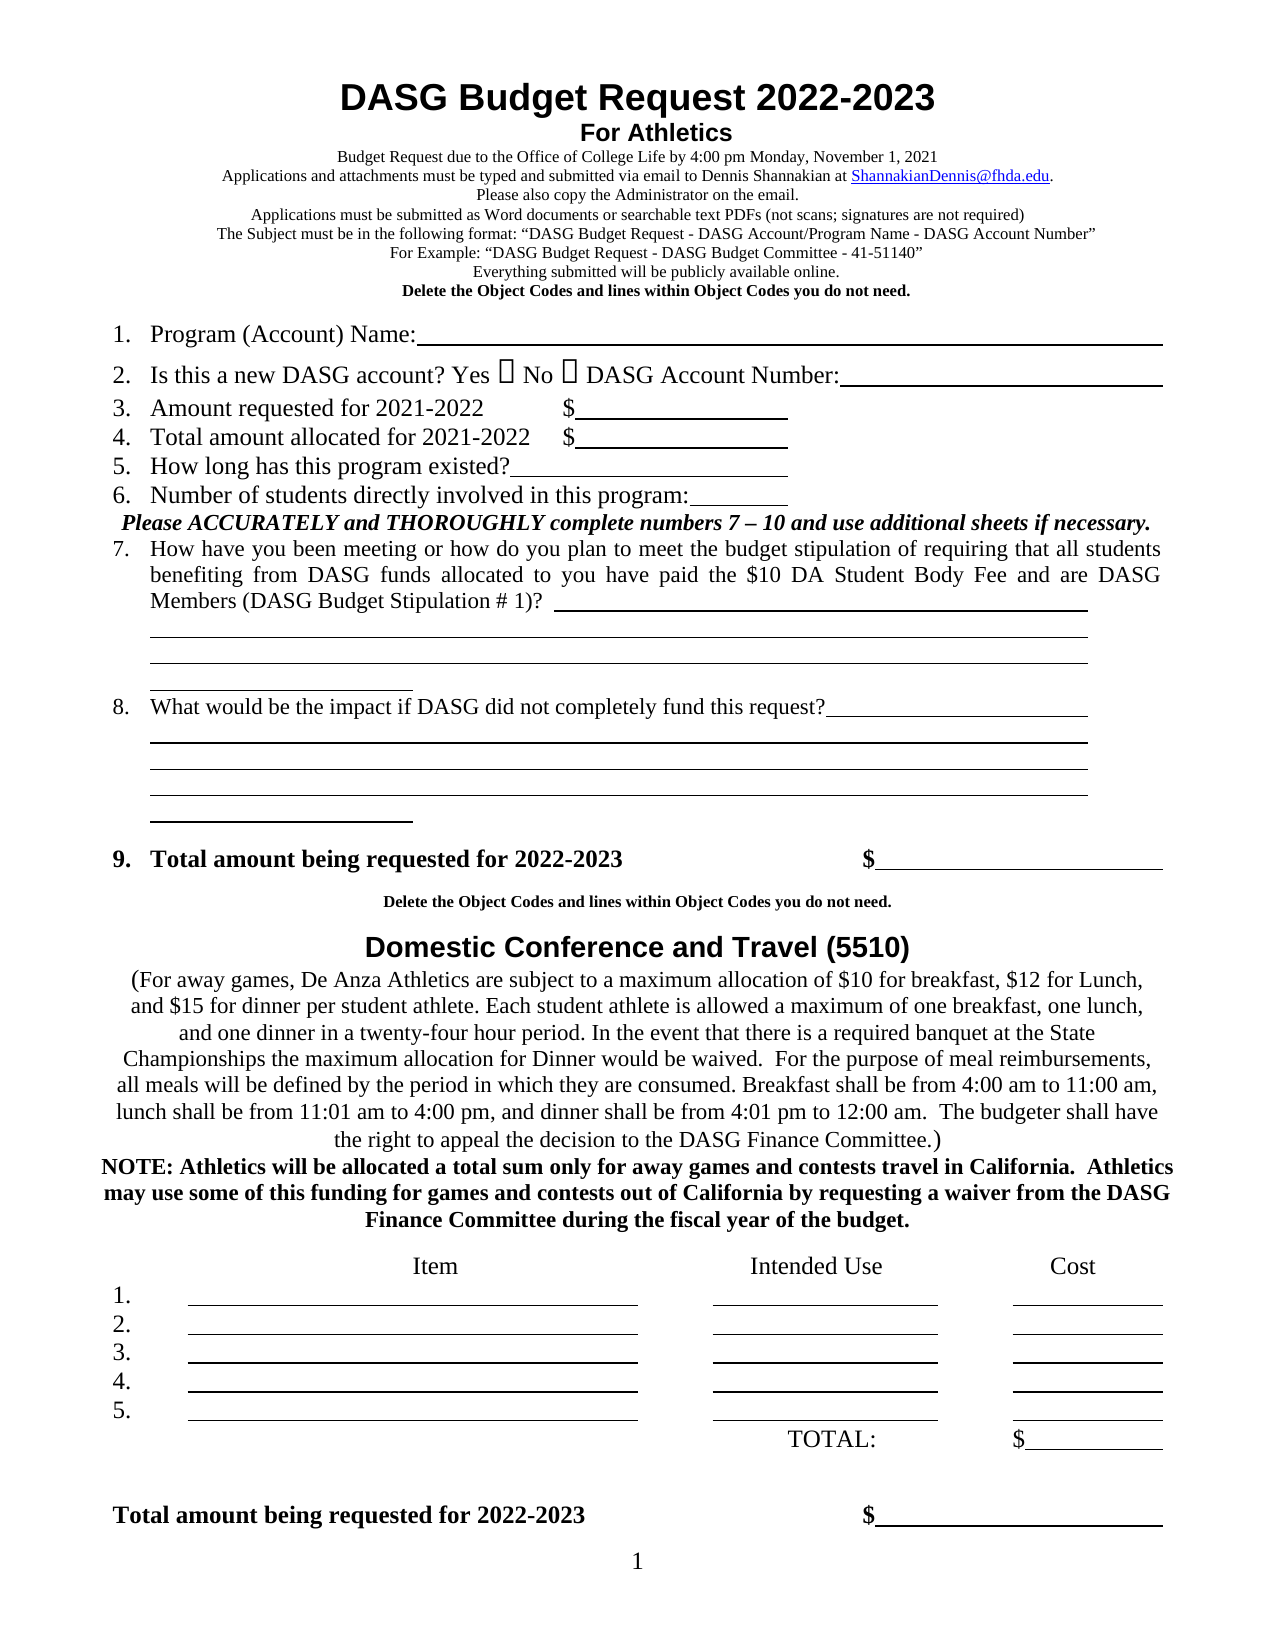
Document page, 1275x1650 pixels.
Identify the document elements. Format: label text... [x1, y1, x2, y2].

text Item Intended Use Cost [112, 1251, 1162, 1280]
text NOTE: Athletics will be allocated a total sum only for away games and contests travel in California. Athletics may use some of this funding for games and contests out of California by requesting a waiver from the DASG Finance Committee during the fiscal year of the budget. [94, 1153, 1181, 1232]
text Everything submitted will be publicly available online. [150, 262, 1162, 281]
list What would be the impact if DASG did not completely fund this request? [112, 693, 1162, 825]
list Is this a new DASG account? Yes  No  DASG Account Number: [112, 348, 1162, 393]
text For Example: “DASG Budget Request - DASG Budget Committee - 41-51140” [150, 243, 1162, 262]
text (For away games, De Anza Athletics are subject to a maximum allocation of $10 for breakfast, $12 for Lunch, and $15 for dinner per student athlete. Each student athlete is allowed a maximum of one breakfast, one lunch, and one dinner in a twenty-four hour period. In the event that there is a required banquet at the State Championships the maximum allocation for Dinner would be waived. For the purpose of meal reimbursements, all meals will be defined by the period in which they are consumed. Breakfast shall be from 4:00 am to 11:00 am, lunch shall be from 11:01 am to 4:00 pm, and dinner shall be from 4:01 pm to 12:00 am. The budgeter shall have the right to appeal the decision to the DASG Finance Committee.) [112, 964, 1162, 1153]
text DASG Budget Request 2022-2023 [112, 75, 1162, 118]
list Program (Account) Name: [112, 319, 1162, 348]
list How long has this program existed? [112, 451, 1162, 480]
text Please ACCURATELY and THOROUGHLY complete numbers 7 – 10 and use additional sheets if necessary. [66, 508, 1209, 535]
text Delete the Object Codes and lines within Object Codes you do not need. [150, 281, 1162, 300]
text 3. [112, 1337, 1162, 1366]
text TOTAL: $ [112, 1424, 1162, 1452]
text Budget Request due to the Office of College Life by 4:00 pm Monday, November 1, 2021 [112, 147, 1162, 166]
list Number of students directly involved in this program: [112, 480, 1162, 508]
text Delete the Object Codes and lines within Object Codes you do not need. [112, 892, 1162, 911]
list How have you been meeting or how do you plan to meet the budget stipulation of requiring that all students benefiting from DASG funds allocated to you have paid the $10 DA Student Body Fee and are DASG Members (DASG Budget Stipulation # 1)? [112, 535, 1162, 693]
text The Subject must be in the following format: “DASG Budget Request - DASG Account/Program Name - DASG Account Number” [150, 223, 1162, 243]
list Amount requested for 2021-2022 $ [112, 393, 1162, 422]
text 1. [112, 1280, 1162, 1309]
text Applications must be submitted as Word documents or searchable text PDFs (not scans; signatures are not required) [112, 204, 1162, 223]
text 2. [112, 1309, 1162, 1337]
text 5. [112, 1395, 1162, 1424]
text Applications and attachments must be typed and submitted via email to Dennis Shannakian at ShannakianDennis@fhda.edu. [112, 166, 1162, 185]
text Total amount being requested for 2022-2023 $ [112, 1500, 1162, 1529]
list Total amount being requested for 2022-2023 $ [112, 844, 1162, 873]
text For Athletics [150, 118, 1162, 147]
list Total amount allocated for 2021-2022 $ [112, 422, 1162, 451]
text Domestic Conference and Travel (5510) [112, 930, 1162, 964]
text 4. [112, 1366, 1162, 1395]
text Please also copy the Administrator on the email. [112, 185, 1162, 204]
